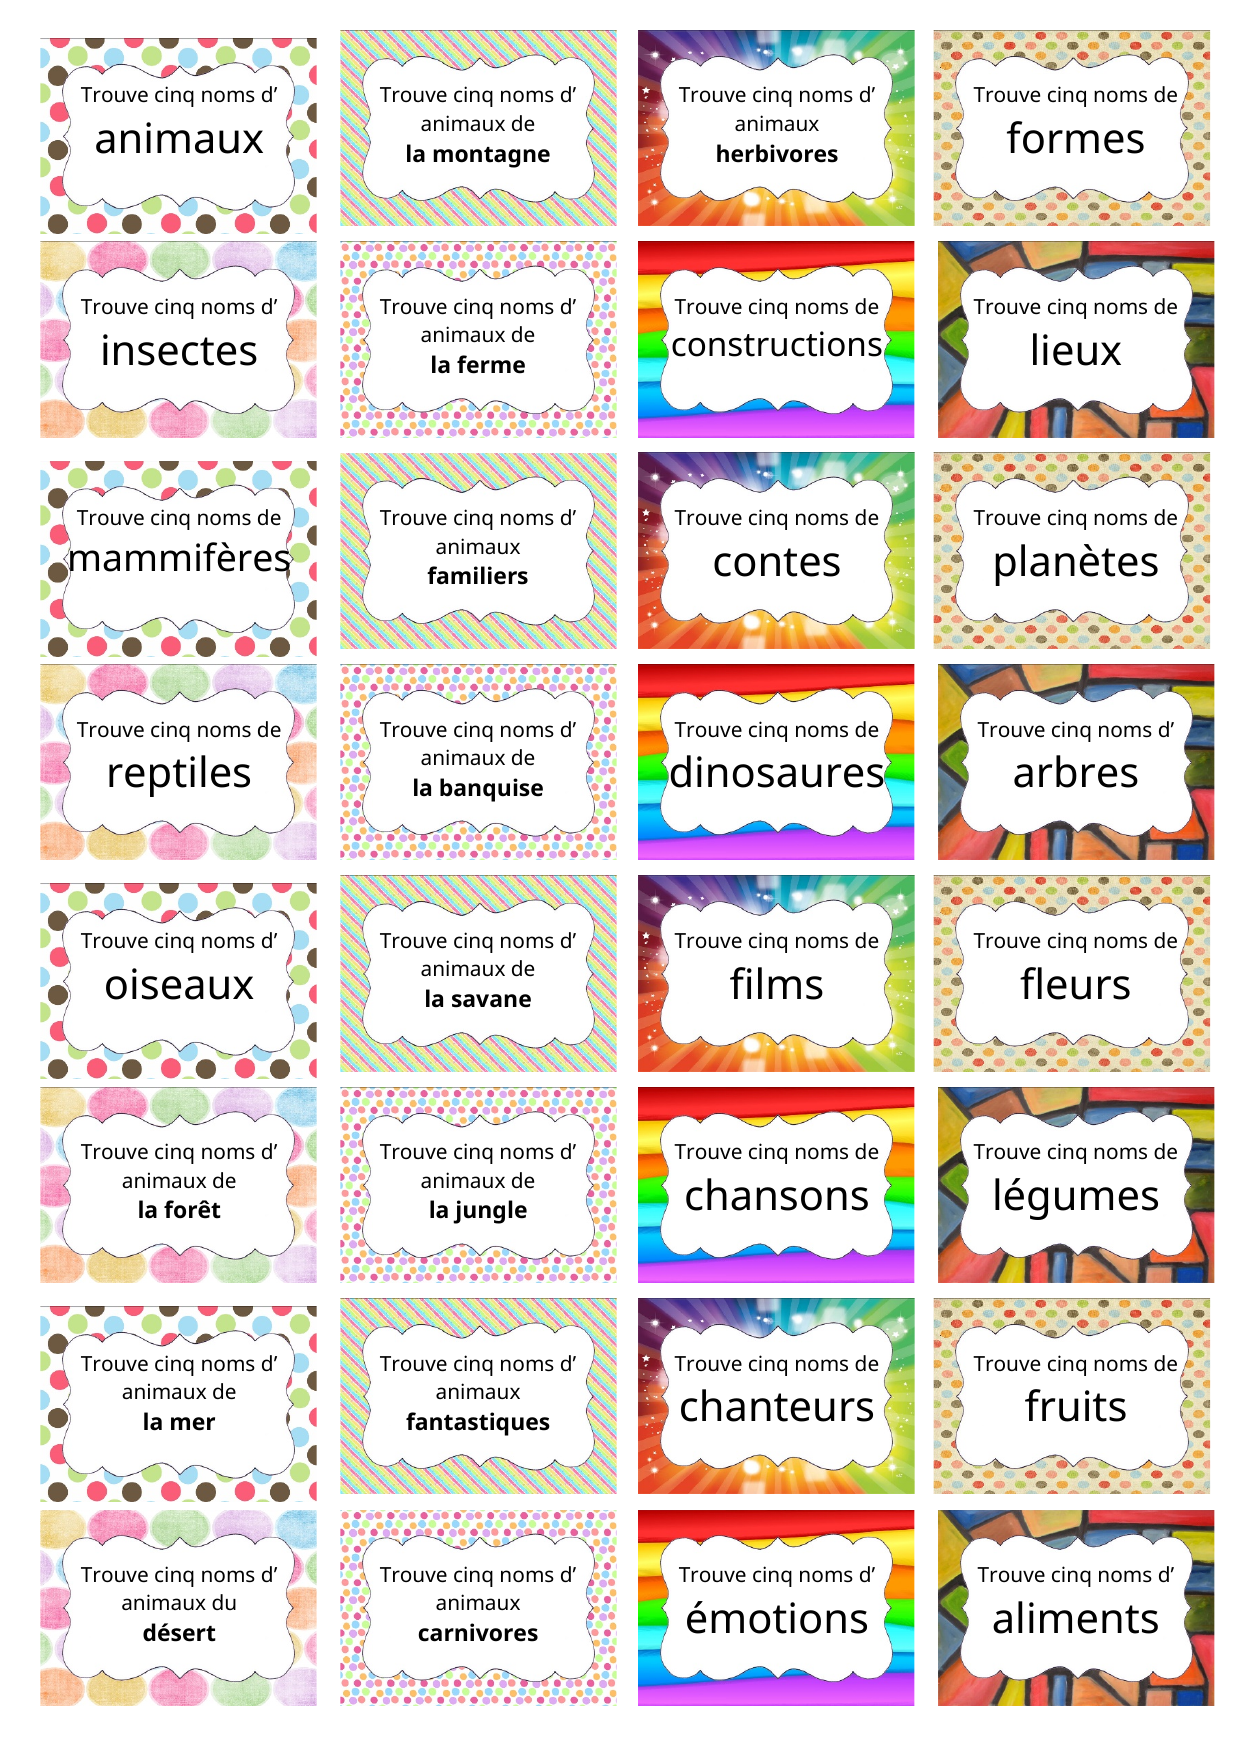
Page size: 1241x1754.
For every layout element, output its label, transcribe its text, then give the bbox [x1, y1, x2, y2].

table_header Trouve cinq noms d’ animaux [30, 30, 328, 241]
table_cell Trouve cinq noms d’ animaux de la savane [329, 875, 627, 1086]
table_cell Trouve cinq noms d’ oiseaux [30, 875, 328, 1086]
table_cell Trouve cinq noms d’ arbres [926, 664, 1225, 875]
table_cell Trouve cinq noms d’ animaux de la mer [30, 1298, 328, 1509]
table_header Trouve cinq noms d’ animaux de la montagne [329, 30, 627, 241]
table_header Trouve cinq noms de formes [926, 30, 1225, 241]
table_cell Trouve cinq noms de constructions [627, 241, 926, 452]
table_cell Trouve cinq noms d’ animaux de la banquise [329, 664, 627, 875]
table_cell Trouve cinq noms d’ insectes [30, 241, 328, 452]
table_cell Trouve cinq noms de planètes [926, 452, 1225, 664]
table_cell Trouve cinq noms de chanteurs [627, 1298, 926, 1509]
table_cell Trouve cinq noms de films [627, 875, 926, 1086]
table_cell Trouve cinq noms d’ animaux du désert [30, 1509, 328, 1720]
table_cell Trouve cinq noms de légumes [926, 1086, 1225, 1298]
table_cell Trouve cinq noms d’ animaux carnivores [329, 1509, 627, 1720]
table_cell Trouve cinq noms d’ aliments [926, 1509, 1225, 1720]
table_cell Trouve cinq noms de mammifères [30, 452, 328, 664]
table_cell Trouve cinq noms d’ animaux familiers [329, 452, 627, 664]
table_cell Trouve cinq noms d’ animaux de la ferme [329, 241, 627, 452]
table_cell Trouve cinq noms d’ émotions [627, 1509, 926, 1720]
table_cell Trouve cinq noms de reptiles [30, 664, 328, 875]
table_cell Trouve cinq noms de contes [627, 452, 926, 664]
table_cell Trouve cinq noms de fleurs [926, 875, 1225, 1086]
table_cell Trouve cinq noms de fruits [926, 1298, 1225, 1509]
table_cell Trouve cinq noms de dinosaures [627, 664, 926, 875]
table_cell Trouve cinq noms d’ animaux de la jungle [329, 1086, 627, 1298]
table_header Trouve cinq noms d’ animaux herbivores [627, 30, 926, 241]
table_cell Trouve cinq noms d’ animaux de la forêt [30, 1086, 328, 1298]
table_cell Trouve cinq noms de lieux [926, 241, 1225, 452]
table_cell Trouve cinq noms de chansons [627, 1086, 926, 1298]
table_cell Trouve cinq noms d’ animaux fantastiques [329, 1298, 627, 1509]
